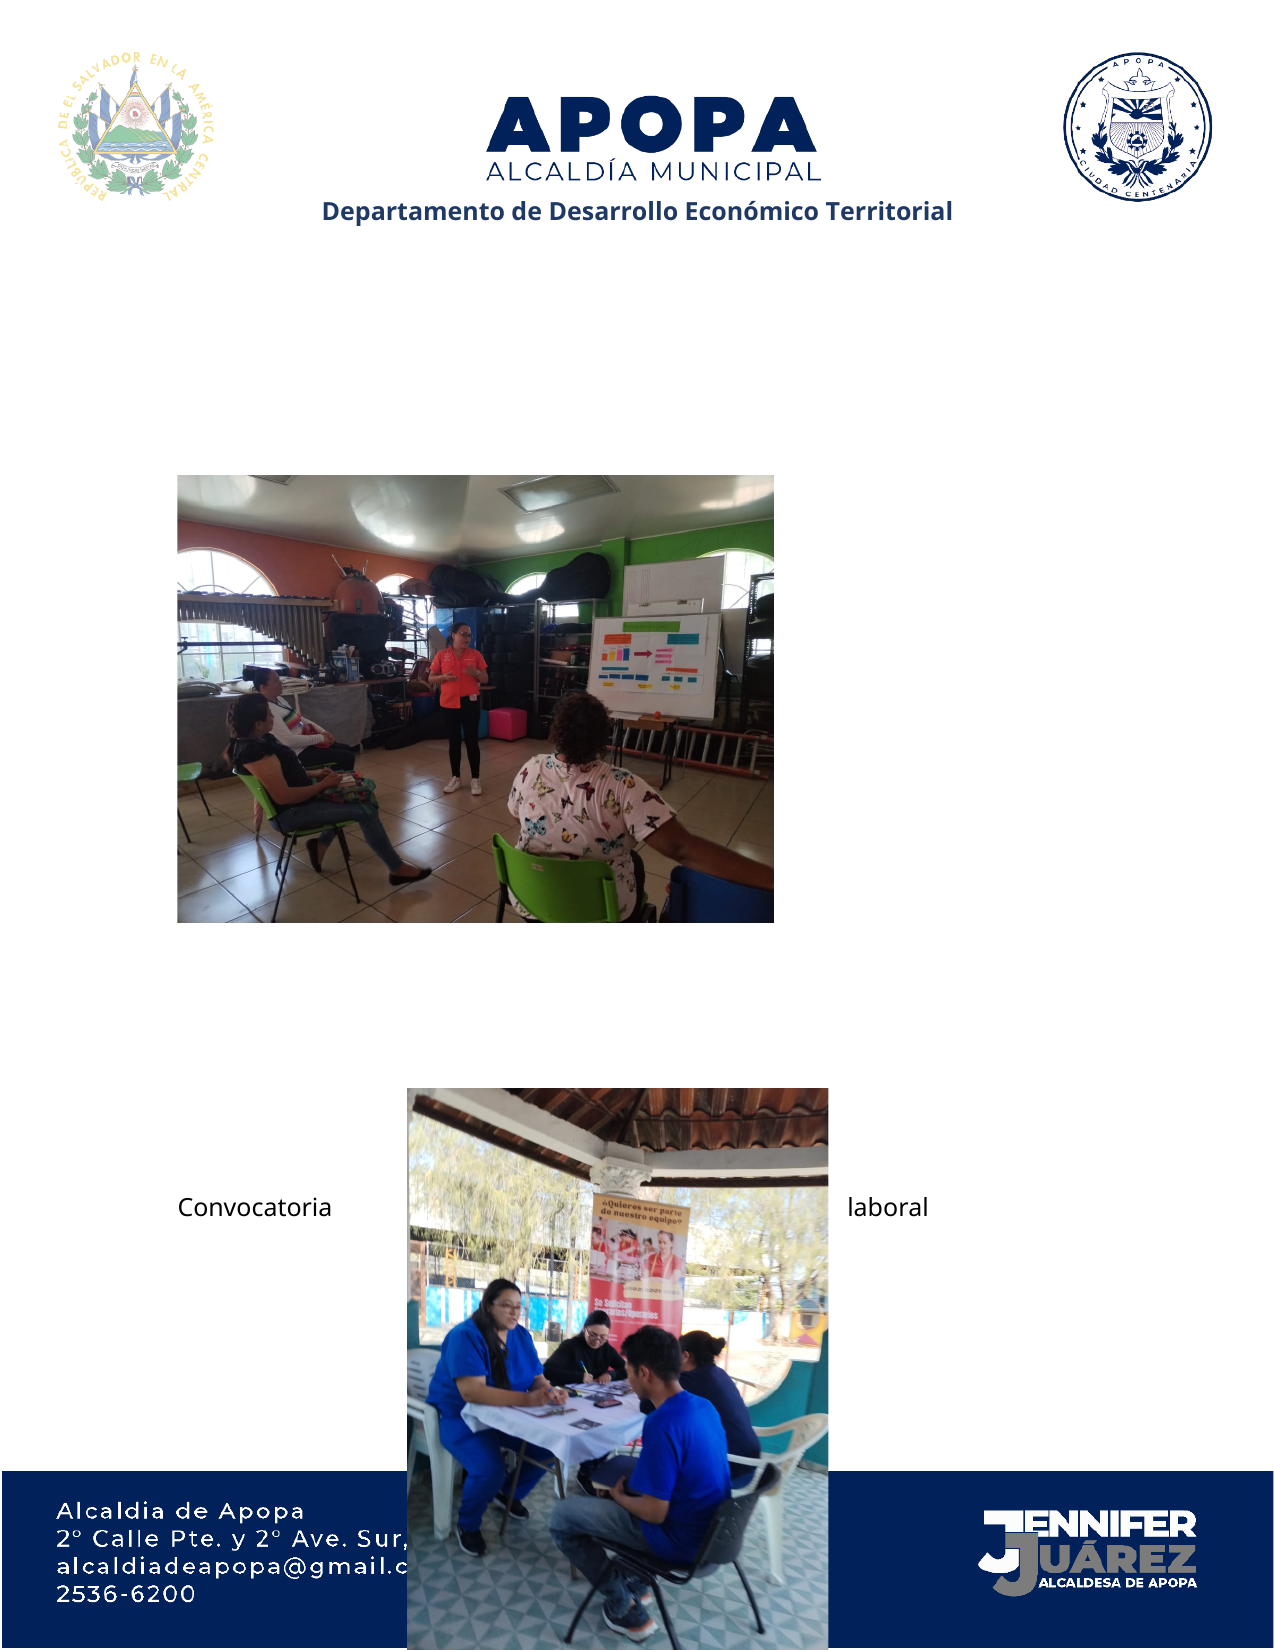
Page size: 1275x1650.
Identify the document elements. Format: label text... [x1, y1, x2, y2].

text Convocatoria laboral [829, 1189, 1098, 1223]
text Convocatoria laboral [177, 1189, 407, 1223]
picture [177, 475, 774, 923]
picture [0, 1088, 1273, 1650]
picture [6, 3, 1274, 319]
